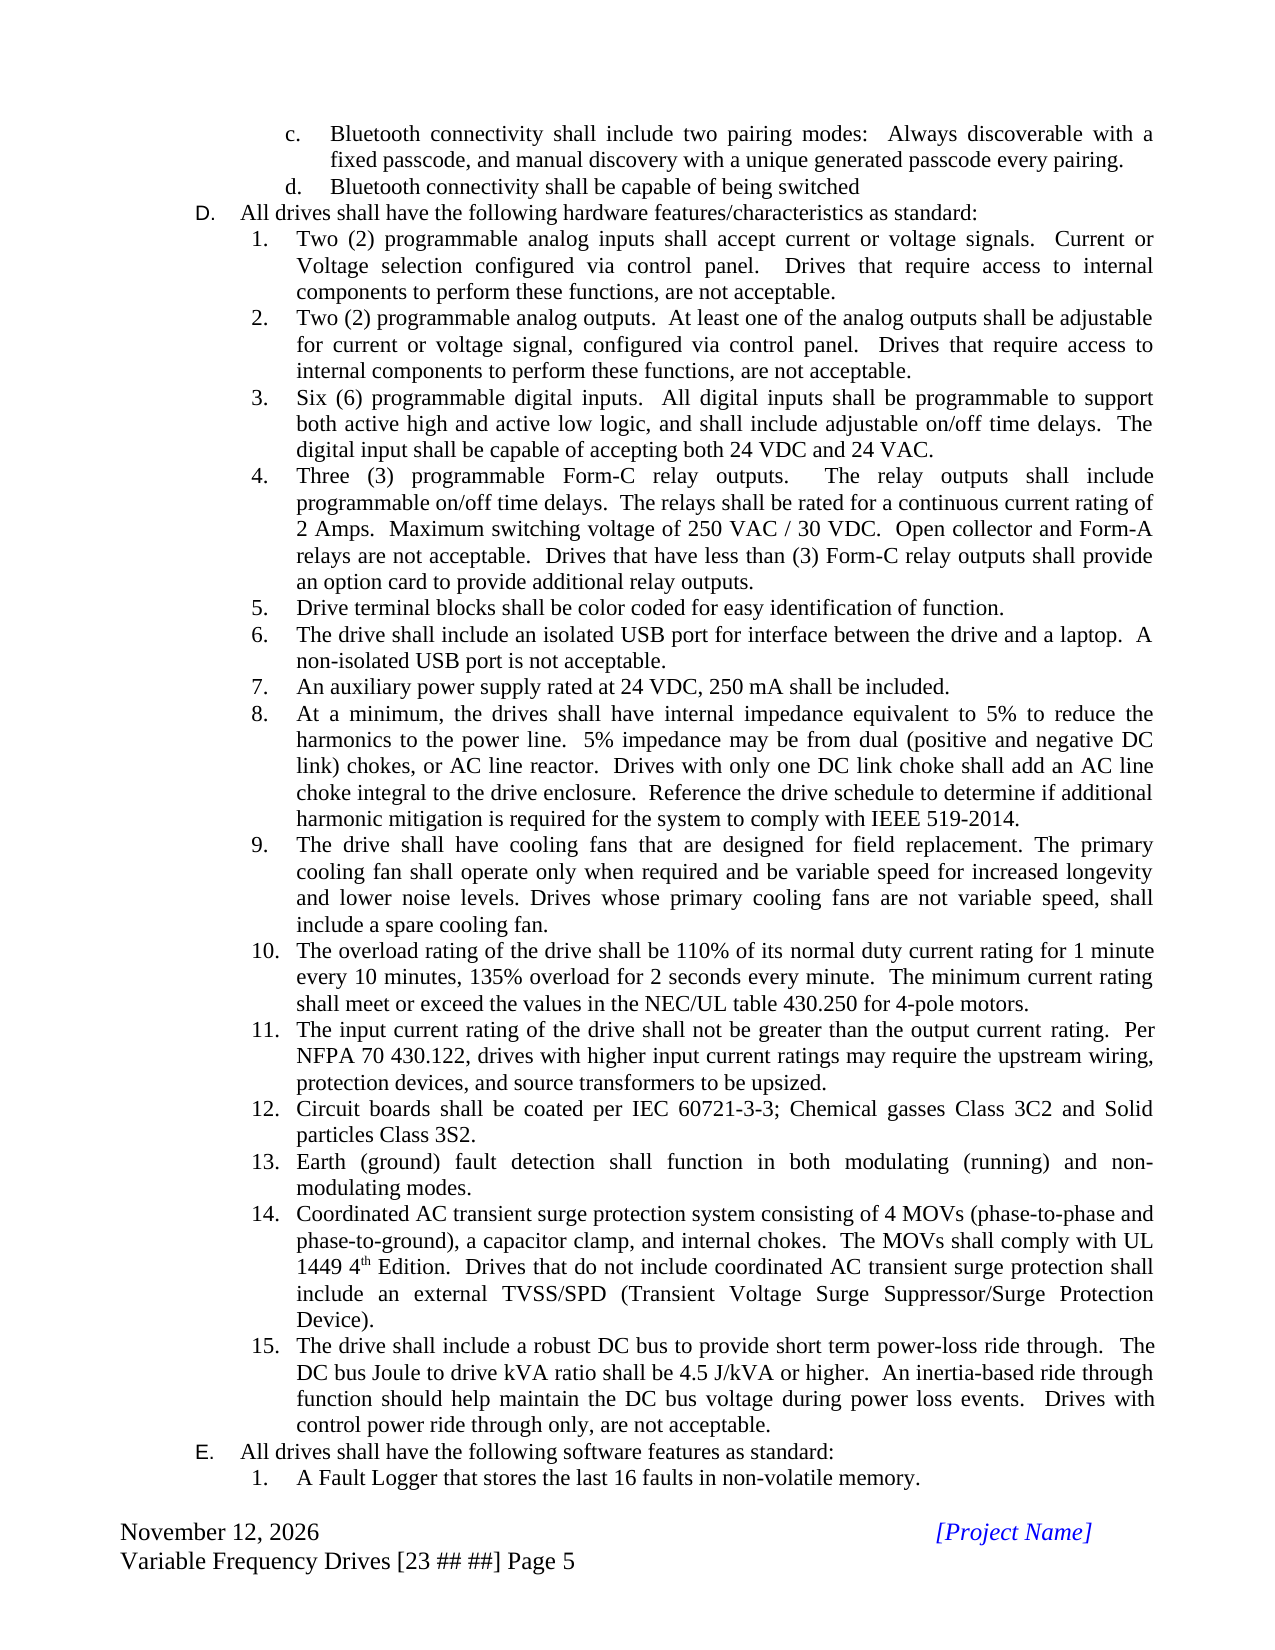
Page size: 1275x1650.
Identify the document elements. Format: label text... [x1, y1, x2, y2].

text Circuit boards shall be coated per IEC 60721-3-3; Chemical gasses Class 3C2 and Solid particles Class 3S2. [251, 1095, 1155, 1148]
text Earth (ground) fault detection shall function in both modulating (running) and non-modulating modes. [251, 1148, 1155, 1201]
text The drive shall include an isolated USB port for interface between the drive and a laptop. A non-isolated USB port is not acceptable. [251, 621, 1155, 673]
text The drive shall include a robust DC bus to provide short term power-loss ride through. The DC bus Joule to drive kVA ratio shall be 4.5 J/kVA or higher. An inertia-based ride through function should help maintain the DC bus voltage during power loss events. Drives with control power ride through only, are not acceptable. [251, 1332, 1155, 1438]
text All drives shall have the following hardware features/characteristics as standard: [195, 199, 1155, 225]
text Bluetooth connectivity shall be capable of being switched [285, 173, 1155, 199]
text A Fault Logger that stores the last 16 faults in non-volatile memory. [251, 1464, 1155, 1490]
text Drive terminal blocks shall be color coded for easy identification of function. [251, 594, 1155, 621]
text At a minimum, the drives shall have internal impedance equivalent to 5% to reduce the harmonics to the power line. 5% impedance may be from dual (positive and negative DC link) chokes, or AC line reactor. Drives with only one DC link choke shall add an AC line choke integral to the drive enclosure. Reference the drive schedule to determine if additional harmonic mitigation is required for the system to comply with IEEE 519-2014. [251, 700, 1155, 832]
text Three (3) programmable Form-C relay outputs. The relay outputs shall include programmable on/off time delays. The relays shall be rated for a continuous current rating of 2 Amps. Maximum switching voltage of 250 VAC / 30 VDC. Open collector and Form-A relays are not acceptable. Drives that have less than (3) Form-C relay outputs shall provide an option card to provide additional relay outputs. [251, 463, 1155, 594]
text Bluetooth connectivity shall include two pairing modes: Always discoverable with a fixed passcode, and manual discovery with a unique generated passcode every pairing. [285, 120, 1155, 173]
text The input current rating of the drive shall not be greater than the output current rating. Per NFPA 70 430.122, drives with higher input current ratings may require the upstream wiring, protection devices, and source transformers to be upsized. [251, 1016, 1155, 1095]
text The drive shall have cooling fans that are designed for field replacement. The primary cooling fan shall operate only when required and be variable speed for increased longevity and lower noise levels. Drives whose primary cooling fans are not variable speed, shall include a spare cooling fan. [251, 832, 1155, 937]
text All drives shall have the following software features as standard: [195, 1438, 1155, 1464]
text Two (2) programmable analog inputs shall accept current or voltage signals. Current or Voltage selection configured via control panel. Drives that require access to internal components to perform these functions, are not acceptable. [251, 225, 1155, 304]
text The overload rating of the drive shall be 110% of its normal duty current rating for 1 minute every 10 minutes, 135% overload for 2 seconds every minute. The minimum current rating shall meet or exceed the values in the NEC/UL table 430.250 for 4-pole motors. [251, 937, 1155, 1016]
text Six (6) programmable digital inputs. All digital inputs shall be programmable to support both active high and active low logic, and shall include adjustable on/off time delays. The digital input shall be capable of accepting both 24 VDC and 24 VAC. [251, 383, 1155, 463]
text An auxiliary power supply rated at 24 VDC, 250 mA shall be included. [251, 673, 1155, 700]
text Two (2) programmable analog outputs. At least one of the analog outputs shall be adjustable for current or voltage signal, configured via control panel. Drives that require access to internal components to perform these functions, are not acceptable. [251, 304, 1155, 383]
text Coordinated AC transient surge protection system consisting of 4 MOVs (phase-to-phase and phase-to-ground), a capacitor clamp, and internal chokes. The MOVs shall comply with UL 1449 4th Edition. Drives that do not include coordinated AC transient surge protection shall include an external TVSS/SPD (Transient Voltage Surge Suppressor/Surge Protection Device). [251, 1201, 1155, 1332]
